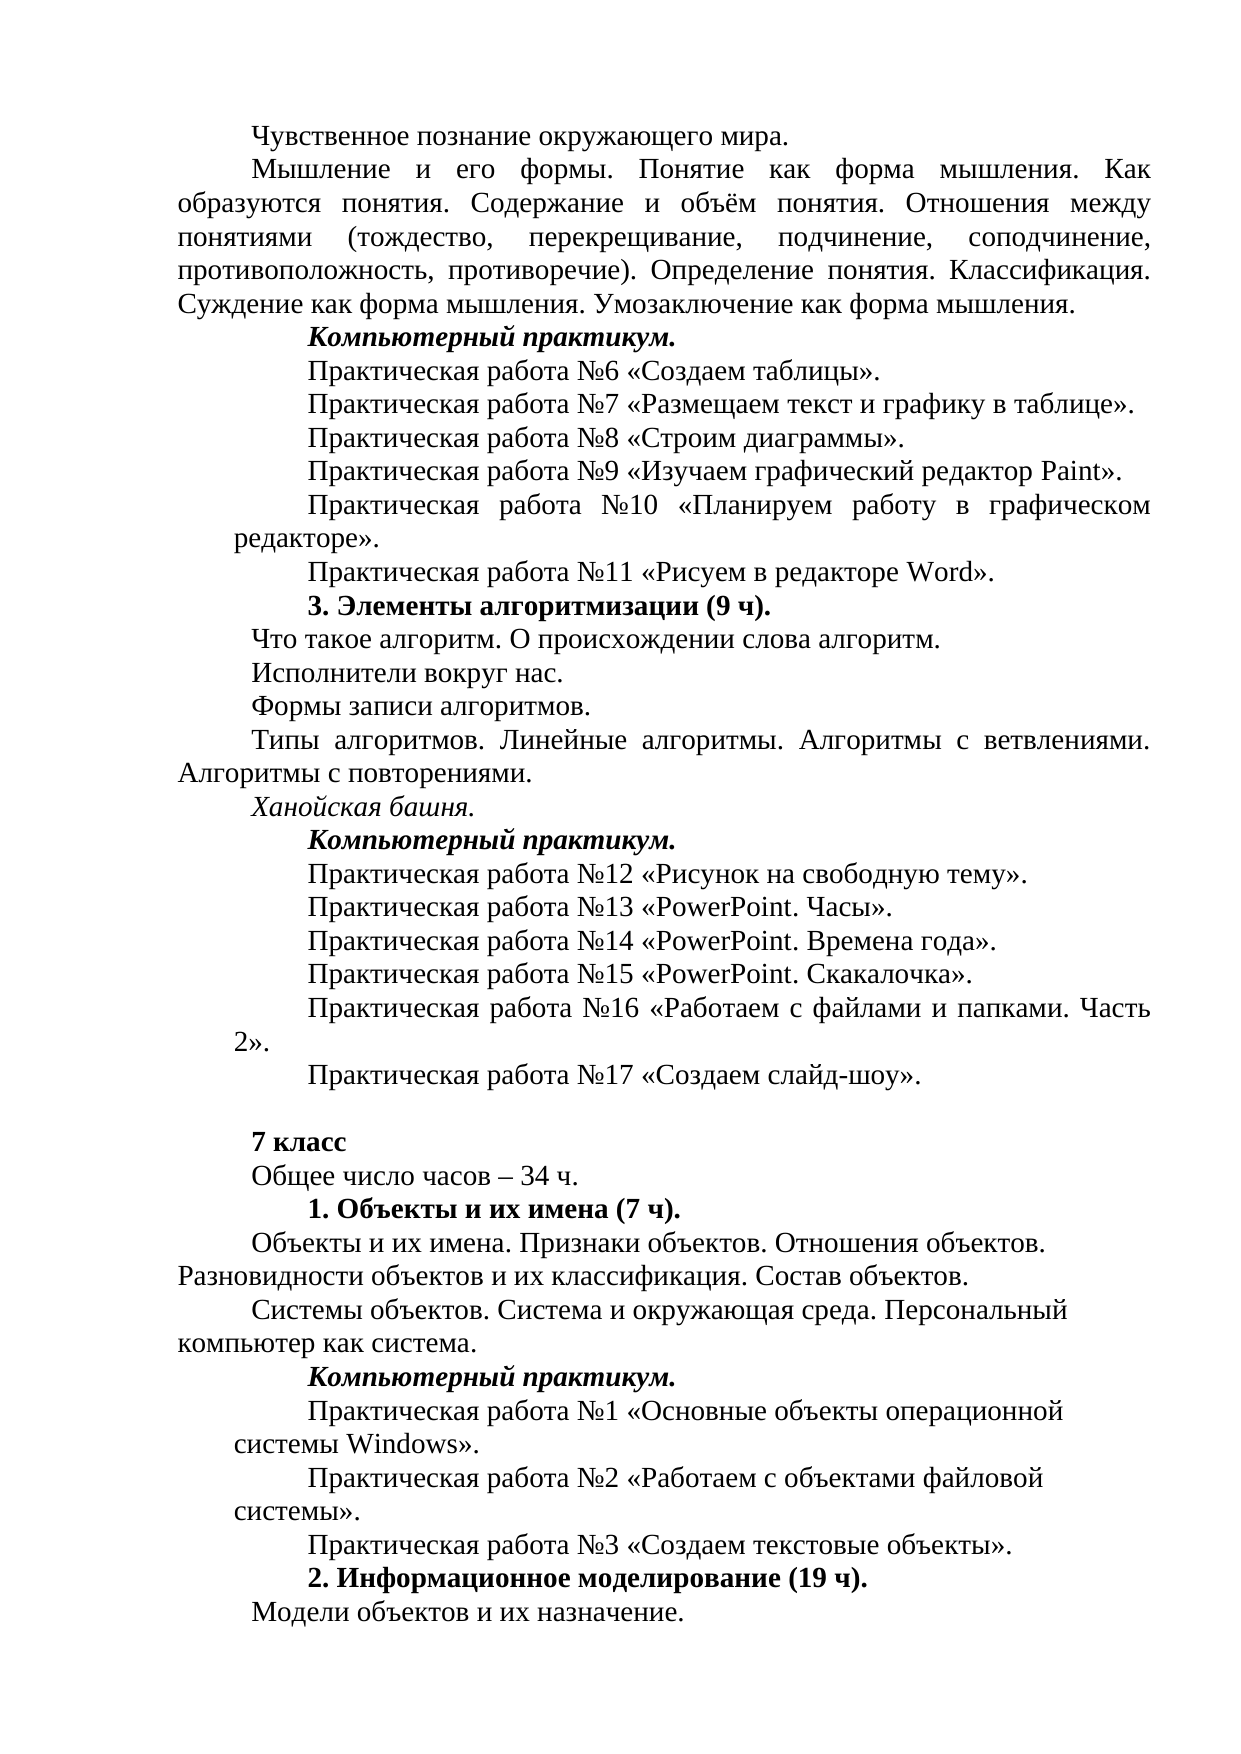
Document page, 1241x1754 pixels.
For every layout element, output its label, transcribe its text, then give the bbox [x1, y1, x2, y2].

text Типы алгоритмов. Линейные алгоритмы. Алгоритмы с ветвлениями. Алгоритмы с повторениями. [177, 722, 1152, 789]
text Компьютерный практикум. [233, 1359, 1152, 1393]
text Что такое алгоритм. О происхождении слова алгоритм. [177, 621, 1152, 655]
text Системы объектов. Система и окружающая среда. Персональный компьютер как система. [177, 1292, 1152, 1359]
text Объекты и их имена. Признаки объектов. Отношения объектов. Разновидности объектов и их классификация. Состав объектов. [177, 1225, 1152, 1292]
text Практическая работа №11 «Рисуем в редакторе Word». [233, 554, 1152, 588]
text Практическая работа №6 «Создаем таблицы». [233, 353, 1152, 386]
subtitle 7 класс [177, 1124, 1152, 1158]
text Ханойская башня. [177, 789, 1152, 822]
text Практическая работа №8 «Строим диаграммы». [233, 420, 1152, 453]
text Практическая работа №1 «Основные объекты операционной системы Windows». [233, 1393, 1152, 1460]
text Практическая работа №15 «PowerPoint. Скакалочка». [233, 957, 1152, 990]
text Модели объектов и их назначение. [177, 1594, 1152, 1627]
text Практическая работа №3 «Создаем текстовые объекты». [233, 1527, 1152, 1560]
text Практическая работа №2 «Работаем с объектами файловой системы». [233, 1460, 1152, 1527]
text Практическая работа №9 «Изучаем графический редактор Paint». [233, 453, 1152, 487]
text 3. Элементы алгоритмизации (9 ч). [233, 588, 1152, 621]
text Практическая работа №7 «Размещаем текст и графику в таблице». [233, 386, 1152, 420]
text Исполнители вокруг нас. [177, 655, 1152, 688]
text 2. Информационное моделирование (19 ч). [233, 1560, 1152, 1594]
text Мышление и его формы. Понятие как форма мышления. Как образуются понятия. Содержание и объём понятия. Отношения между понятиями (тождество, перекрещивание, подчинение, соподчинение, противоположность, противоречие). Определение понятия. Классификация. Суждение как форма мышления. Умозаключение как форма мышления. [177, 152, 1152, 319]
text Компьютерный практикум. [233, 319, 1152, 353]
text Практическая работа №12 «Рисунок на свободную тему». [233, 856, 1152, 889]
text Общее число часов – 34 ч. [177, 1158, 1152, 1191]
text Чувственное познание окружающего мира. [177, 118, 1152, 152]
text Формы записи алгоритмов. [177, 688, 1152, 722]
text Практическая работа №13 «PowerPoint. Часы». [233, 889, 1152, 923]
text Практическая работа №17 «Создаем слайд-шоу». [233, 1057, 1152, 1091]
text Практическая работа №14 «PowerPoint. Времена года». [233, 923, 1152, 957]
text Практическая работа №10 «Планируем работу в графическом редакторе». [233, 487, 1152, 554]
text Компьютерный практикум. [233, 822, 1152, 856]
text 1. Объекты и их имена (7 ч). [233, 1191, 1152, 1225]
text Практическая работа №16 «Работаем с файлами и папками. Часть 2». [233, 990, 1152, 1057]
